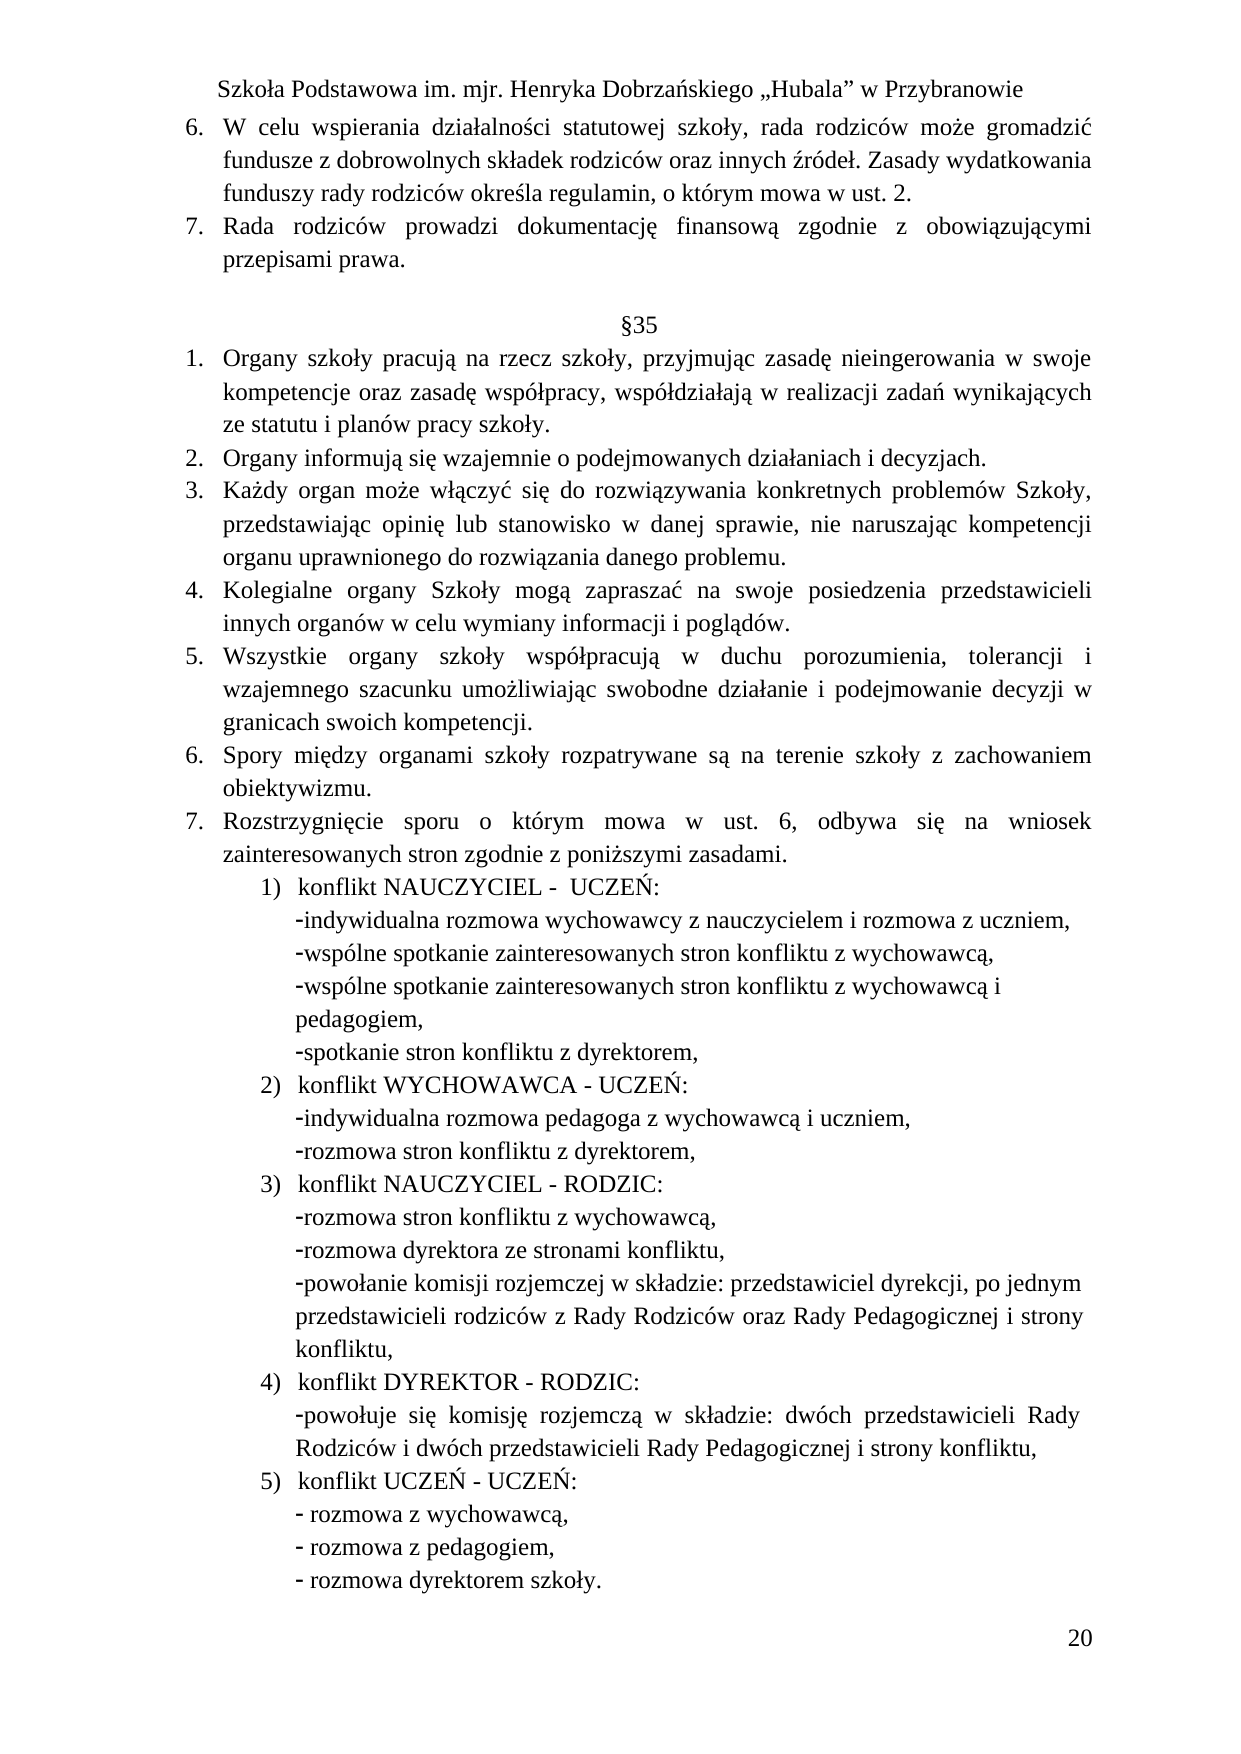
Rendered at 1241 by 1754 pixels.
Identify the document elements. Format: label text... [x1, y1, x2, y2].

list Organy szkoły pracują na rzecz szkoły, przyjmując zasadę nieingerowania w swoje kompetencje oraz zasadę współpracy, współdziałają w realizacji zadań wynikających ze statutu i planów pracy szkoły. [185, 343, 1092, 438]
list konflikt NAUCZYCIEL - UCZEŃ: [260, 872, 1092, 901]
list Rozstrzygnięcie sporu o którym mowa w ust. 6, odbywa się na wniosek zainteresowanych stron zgodnie z poniższymi zasadami. [185, 806, 1092, 868]
text wspólne spotkanie zainteresowanych stron konfliktu z wychowawcą i pedagogiem, [185, 971, 1092, 1033]
text rozmowa z wychowawcą, [185, 1499, 1092, 1528]
text rozmowa stron konfliktu z dyrektorem, [185, 1136, 1092, 1165]
list Organy informują się wzajemnie o podejmowanych działaniach i decyzjach. [185, 443, 1092, 471]
text rozmowa stron konfliktu z wychowawcą, [185, 1202, 1092, 1231]
list konflikt NAUCZYCIEL - RODZIC: [260, 1169, 1092, 1198]
text powołuje się komisję rozjemczą w składzie: dwóch przedstawicieli Rady Rodziców i dwóch przedstawicieli Rady Pedagogicznej i strony konfliktu, [185, 1400, 1092, 1462]
list konflikt DYREKTOR - RODZIC: [260, 1367, 1092, 1396]
text indywidualna rozmowa pedagoga z wychowawcą i uczniem, [185, 1103, 1092, 1132]
list Rada rodziców prowadzi dokumentację finansową zgodnie z obowiązującymi przepisami prawa. [185, 211, 1092, 273]
text spotkanie stron konfliktu z dyrektorem, [185, 1037, 1092, 1066]
text rozmowa dyrektorem szkoły. [185, 1565, 1092, 1594]
list Kolegialne organy Szkoły mogą zapraszać na swoje posiedzenia przedstawicieli innych organów w celu wymiany informacji i poglądów. [185, 575, 1092, 636]
list konflikt WYCHOWAWCA - UCZEŃ: [260, 1070, 1092, 1099]
list Spory między organami szkoły rozpatrywane są na terenie szkoły z zachowaniem obiektywizmu. [185, 740, 1092, 802]
list konflikt UCZEŃ - UCZEŃ: [260, 1466, 1092, 1495]
text rozmowa z pedagogiem, [185, 1532, 1092, 1561]
list Wszystkie organy szkoły współpracują w duchu porozumienia, tolerancji i wzajemnego szacunku umożliwiając swobodne działanie i podejmowanie decyzji w granicach swoich kompetencji. [185, 641, 1092, 736]
text przedstawicieli rodziców z Rady Rodziców oraz Rady Pedagogicznej i strony konfliktu, [185, 1301, 1092, 1363]
list Każdy organ może włączyć się do rozwiązywania konkretnych problemów Szkoły, przedstawiając opinię lub stanowisko w danej sprawie, nie naruszając kompetencji organu uprawnionego do rozwiązania danego problemu. [185, 476, 1092, 570]
text powołanie komisji rozjemczej w składzie: przedstawiciel dyrekcji, po jednym [185, 1268, 1092, 1297]
text indywidualna rozmowa wychowawcy z nauczycielem i rozmowa z uczniem, [185, 905, 1092, 934]
text wspólne spotkanie zainteresowanych stron konfliktu z wychowawcą, [185, 938, 1092, 967]
list W celu wspierania działalności statutowej szkoły, rada rodziców może gromadzić fundusze z dobrowolnych składek rodziców oraz innych źródeł. Zasady wydatkowania funduszy rady rodziców określa regulamin, o którym mowa w ust. 2. [185, 112, 1092, 207]
text rozmowa dyrektora ze stronami konfliktu, [185, 1235, 1092, 1264]
text §35 [185, 311, 1092, 339]
